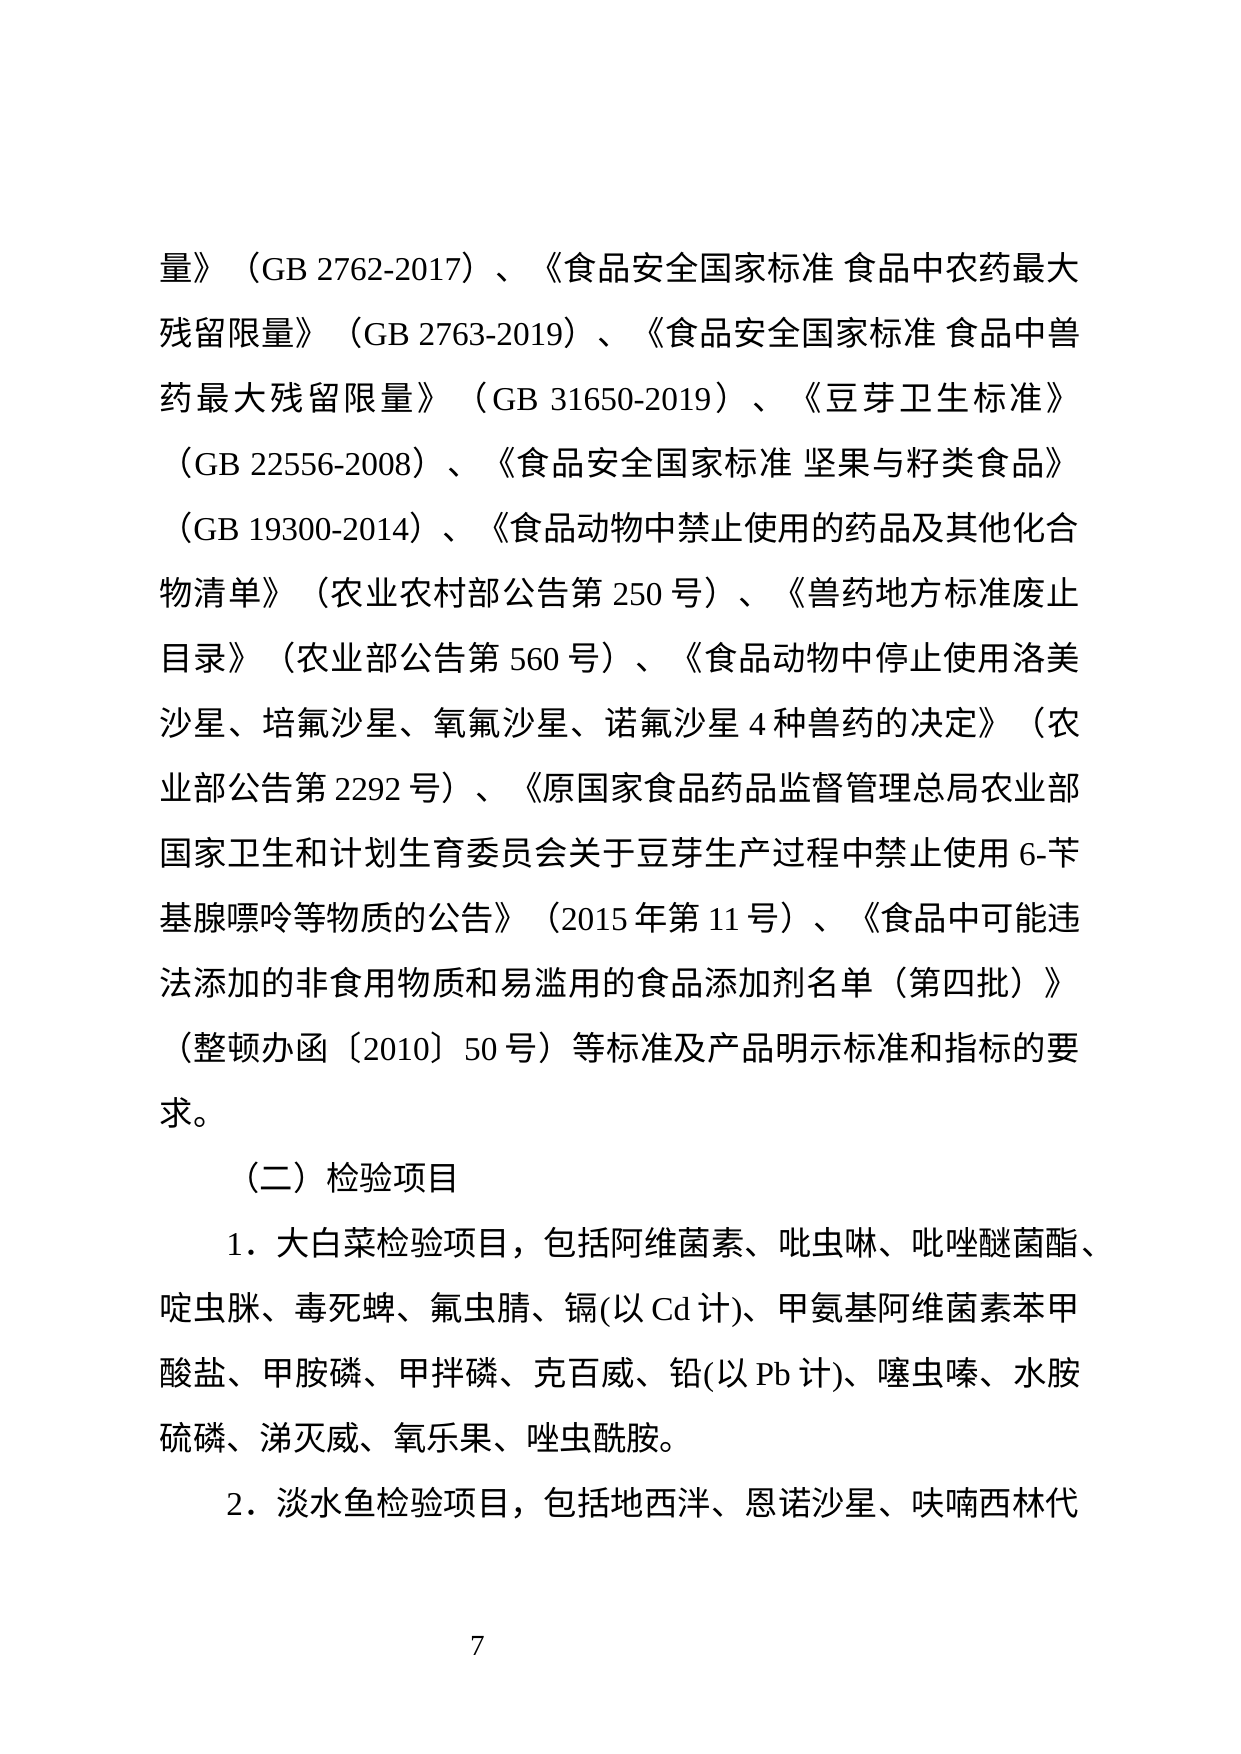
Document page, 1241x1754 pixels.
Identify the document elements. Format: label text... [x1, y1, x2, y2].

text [159, 1468, 1081, 1533]
text （二）检验项目 [159, 1143, 1081, 1208]
text 1．大白菜检验项目，包括阿维菌素、吡虫啉、吡唑醚菌酯、啶虫脒、毒死蜱、氟虫腈、镉(以Cd计)、甲氨基阿维菌素苯甲酸盐、甲胺磷、甲拌磷、克百威、铅(以Pb计)、噻虫嗪、水胺硫磷、涕灭威、氧乐果、唑虫酰胺。 [159, 1208, 1081, 1468]
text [159, 233, 1081, 1143]
